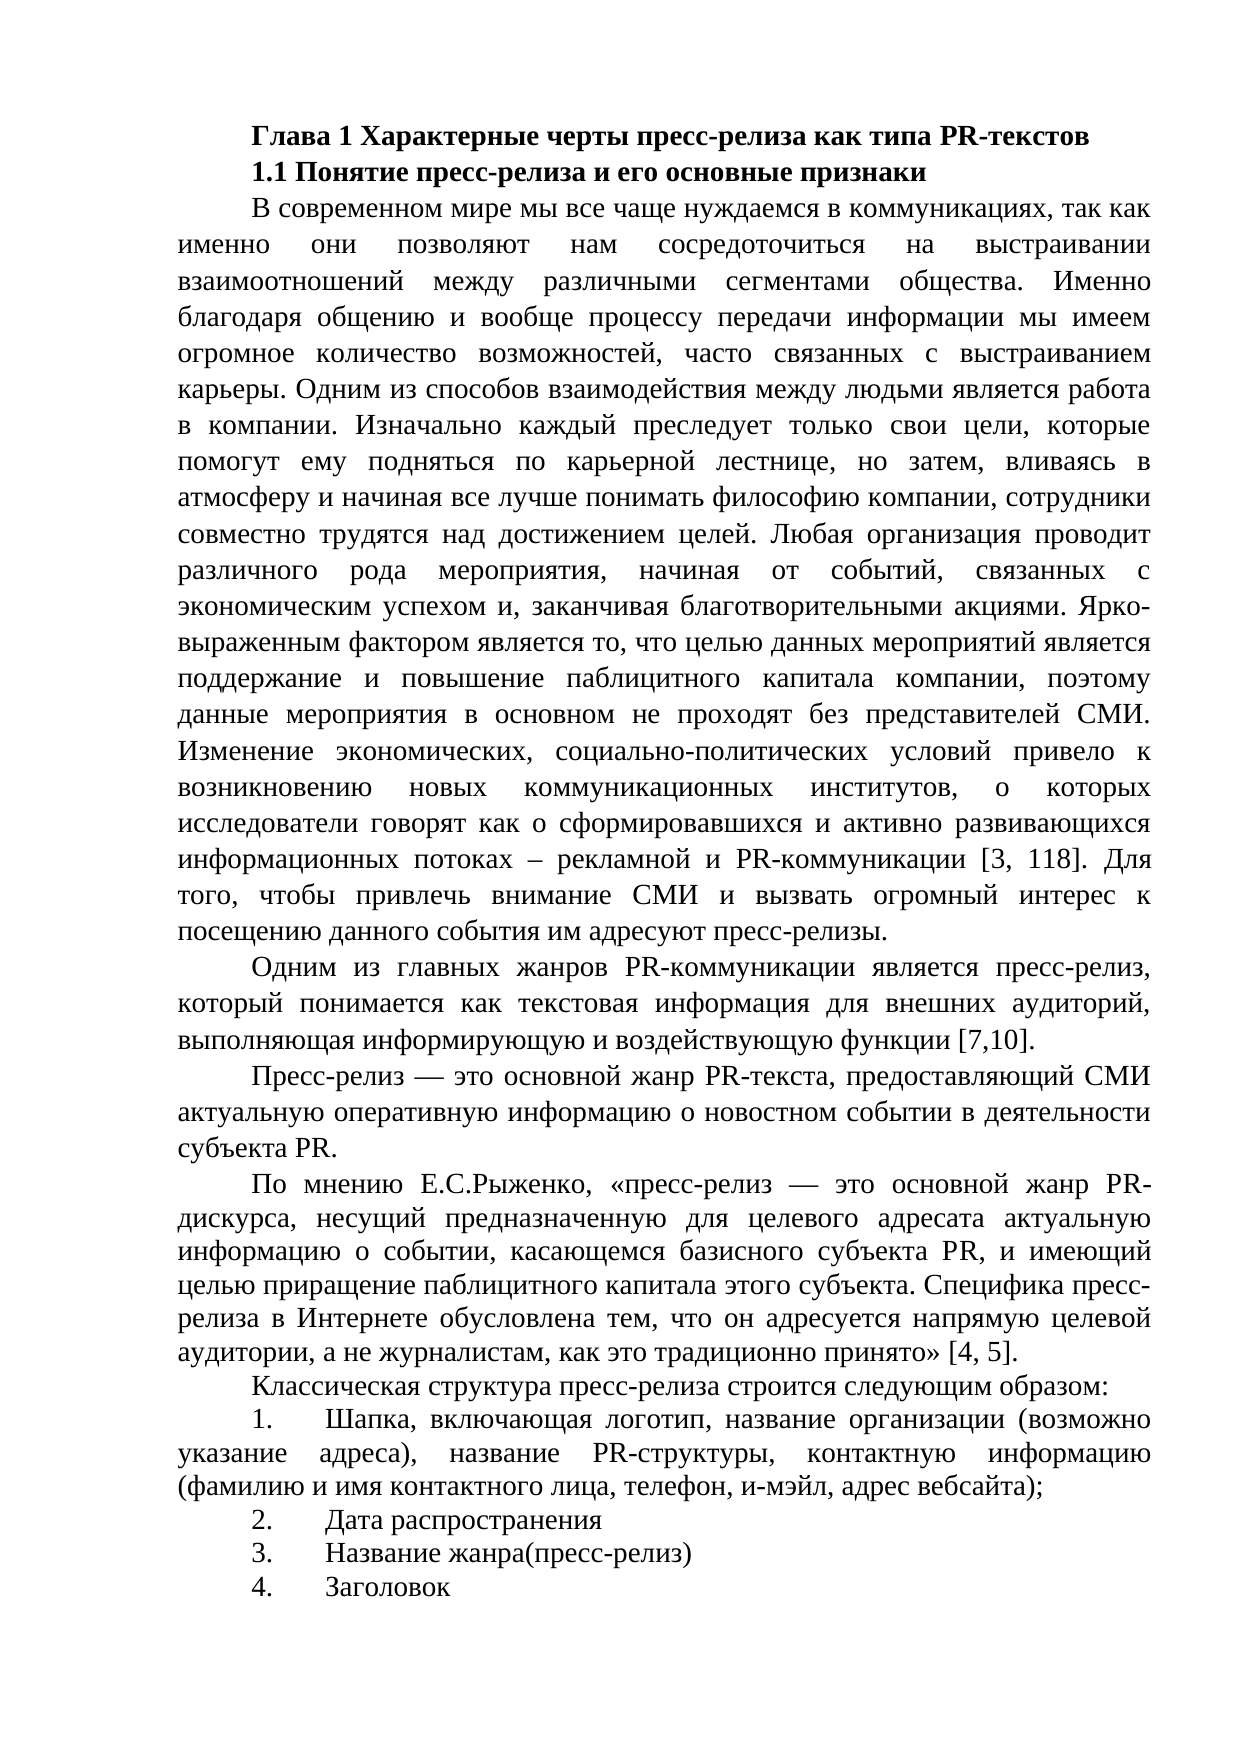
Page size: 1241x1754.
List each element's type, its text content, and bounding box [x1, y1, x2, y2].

text Одним из главных жанров PR-коммуникации является пресс-релиз, который понимается как текстовая информация для внешних аудиторий, выполняющая информирующую и воздействующую функции [7,10]. [177, 949, 1152, 1055]
text 1.1 Понятие пресс-релиза и его основные признаки [177, 154, 1152, 188]
list Название жанра(пресс-релиз) [177, 1535, 1152, 1569]
list Шапка, включающая логотип, название организации (возможно указание адреса), название PR-структуры, контактную информацию (фамилию и имя контактного лица, телефон, и-мэйл, адрес вебсайта); [177, 1401, 1152, 1502]
text По мнению Е.С.Рыженко, «пресс-релиз — это основной жанр РR-дискурса, несущий предназначенную для целевого адресата актуальную информацию о событии, касающемся базисного субъекта РR, и имеющий целью приращение паблицитного капитала этого субъекта. Специфика пресс-релиза в Интернете обусловлена тем, что он адресуется напрямую целевой аудитории, а не журналистам, как это традиционно принято» [4, 5]. [177, 1166, 1152, 1368]
text Пресс-релиз — это основной жанр PR-текста, предоставляющий СМИ актуальную оперативную информацию о новостном событии в деятельности субъекта PR. [177, 1058, 1152, 1164]
text Классическая структура пресс-релиза строится следующим образом: [177, 1368, 1152, 1401]
list Заголовок [177, 1569, 1152, 1602]
list Дата распространения [177, 1502, 1152, 1535]
text Глава 1 Характерные черты пресс-релиза как типа PR-текстов [177, 118, 1152, 152]
text В современном мире мы все чаще нуждаемся в коммуникациях, так как именно они позволяют нам сосредоточиться на выстраивании взаимоотношений между различными сегментами общества. Именно благодаря общению и вообще процессу передачи информации мы имеем огромное количество возможностей, часто связанных с выстраиванием карьеры. Одним из способов взаимодействия между людьми является работа в компании. Изначально каждый преследует только свои цели, которые помогут ему подняться по карьерной лестнице, но затем, вливаясь в атмосферу и начиная все лучше понимать философию компании, сотрудники совместно трудятся над достижением целей. Любая организация проводит различного рода мероприятия, начиная от событий, связанных с экономическим успехом и, заканчивая благотворительными акциями. Ярко-выраженным фактором является то, что целью данных мероприятий является поддержание и повышение паблицитного капитала компании, поэтому данные мероприятия в основном не проходят без представителей СМИ. Изменение экономических, социально-политических условий привело к возникновению новых коммуникационных институтов, о которых исследователи говорят как о сформировавшихся и активно развивающихся информационных потоках – рекламной и PR-коммуникации [3, 118]. Для того, чтобы привлечь внимание СМИ и вызвать огромный интерес к посещению данного события им адресуют пресс-релизы. [177, 190, 1152, 947]
